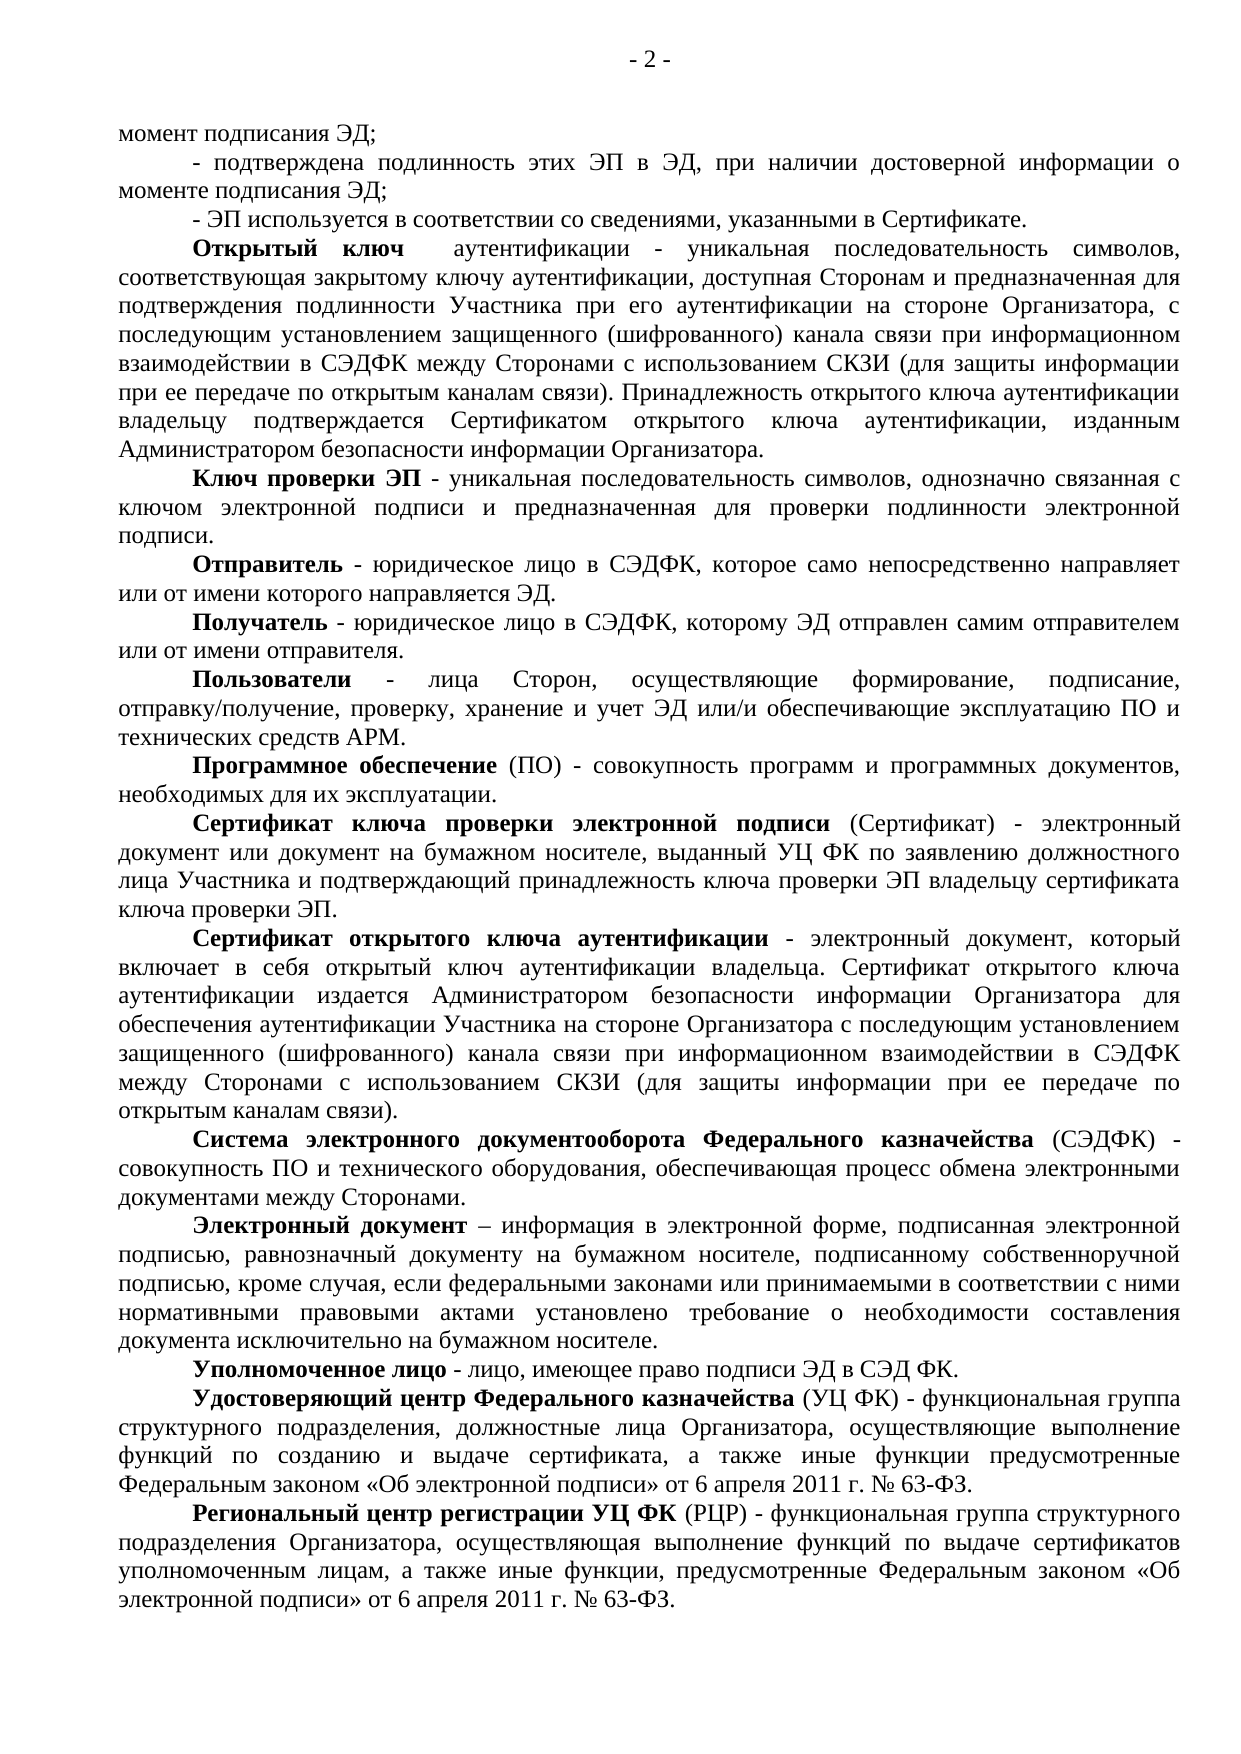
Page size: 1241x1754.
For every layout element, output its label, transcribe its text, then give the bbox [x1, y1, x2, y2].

text - ЭП используется в соответствии со сведениями, указанными в Сертификате. [118, 204, 1181, 233]
text Уполномоченное лицо - лицо, имеющее право подписи ЭД в СЭД ФК. [118, 1354, 1181, 1383]
text Система электронного документооборота Федерального казначейства (СЭДФК) - совокупность ПО и технического оборудования, обеспечивающая процесс обмена электронными документами между Сторонами. [118, 1124, 1181, 1211]
text Программное обеспечение (ПО) - совокупность программ и программных документов, необходимых для их эксплуатации. [118, 751, 1181, 808]
text Получатель - юридическое лицо в СЭДФК, которому ЭД отправлен самим отправителем или от имени отправителя. [118, 607, 1181, 664]
text Удостоверяющий центр Федерального казначейства (УЦ ФК) - функциональная группа структурного подразделения, должностные лица Организатора, осуществляющие выполнение функций по созданию и выдаче сертификата, а также иные функции предусмотренные Федеральным законом «Об электронной подписи» от 6 апреля 2011 г. № 63-ФЗ. [118, 1383, 1181, 1498]
text Ключ проверки ЭП - уникальная последовательность символов, однозначно связанная с ключом электронной подписи и предназначенная для проверки подлинности электронной подписи. [118, 463, 1181, 549]
text Сертификат открытого ключа аутентификации - электронный документ, который включает в себя открытый ключ аутентификации владельца. Сертификат открытого ключа аутентификации издается Администратором безопасности информации Организатора для обеспечения аутентификации Участника на стороне Организатора с последующим установлением защищенного (шифрованного) канала связи при информационном взаимодействии в СЭДФК между Сторонами с использованием СКЗИ (для защиты информации при ее передаче по открытым каналам связи). [118, 923, 1181, 1124]
text Электронный документ – информация в электронной форме, подписанная электронной подписью, равнозначный документу на бумажном носителе, подписанному собственноручной подписью, кроме случая, если федеральными законами или принимаемыми в соответствии с ними нормативными правовыми актами установлено требование о необходимости составления документа исключительно на бумажном носителе. [118, 1211, 1181, 1354]
text Пользователи - лица Сторон, осуществляющие формирование, подписание, отправку/получение, проверку, хранение и учет ЭД или/и обеспечивающие эксплуатацию ПО и технических средств АРМ. [118, 664, 1181, 751]
text Отправитель - юридическое лицо в СЭДФК, которое само непосредственно направляет или от имени которого направляется ЭД. [118, 549, 1181, 607]
text - подтверждена подлинность этих ЭП в ЭД, при наличии достоверной информации о моменте подписания ЭД; [118, 147, 1181, 204]
text Сертификат ключа проверки электронной подписи (Сертификат) - электронный документ или документ на бумажном носителе, выданный УЦ ФК по заявлению должностного лица Участника и подтверждающий принадлежность ключа проверки ЭП владельцу сертификата ключа проверки ЭП. [118, 808, 1181, 923]
text Региональный центр регистрации УЦ ФК (РЦР) - функциональная группа структурного подразделения Организатора, осуществляющая выполнение функций по выдаче сертификатов уполномоченным лицам, а также иные функции, предусмотренные Федеральным законом «Об электронной подписи» от 6 апреля 2011 г. № 63-ФЗ. [118, 1498, 1181, 1613]
text Открытый ключ аутентификации - уникальная последовательность символов, соответствующая закрытому ключу аутентификации, доступная Сторонам и предназначенная для подтверждения подлинности Участника при его аутентификации на стороне Организатора, с последующим установлением защищенного (шифрованного) канала связи при информационном взаимодействии в СЭДФК между Сторонами с использованием СКЗИ (для защиты информации при ее передаче по открытым каналам связи). Принадлежность открытого ключа аутентификации владельцу подтверждается Сертификатом открытого ключа аутентификации, изданным Администратором безопасности информации Организатора. [118, 233, 1181, 463]
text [118, 118, 1181, 147]
